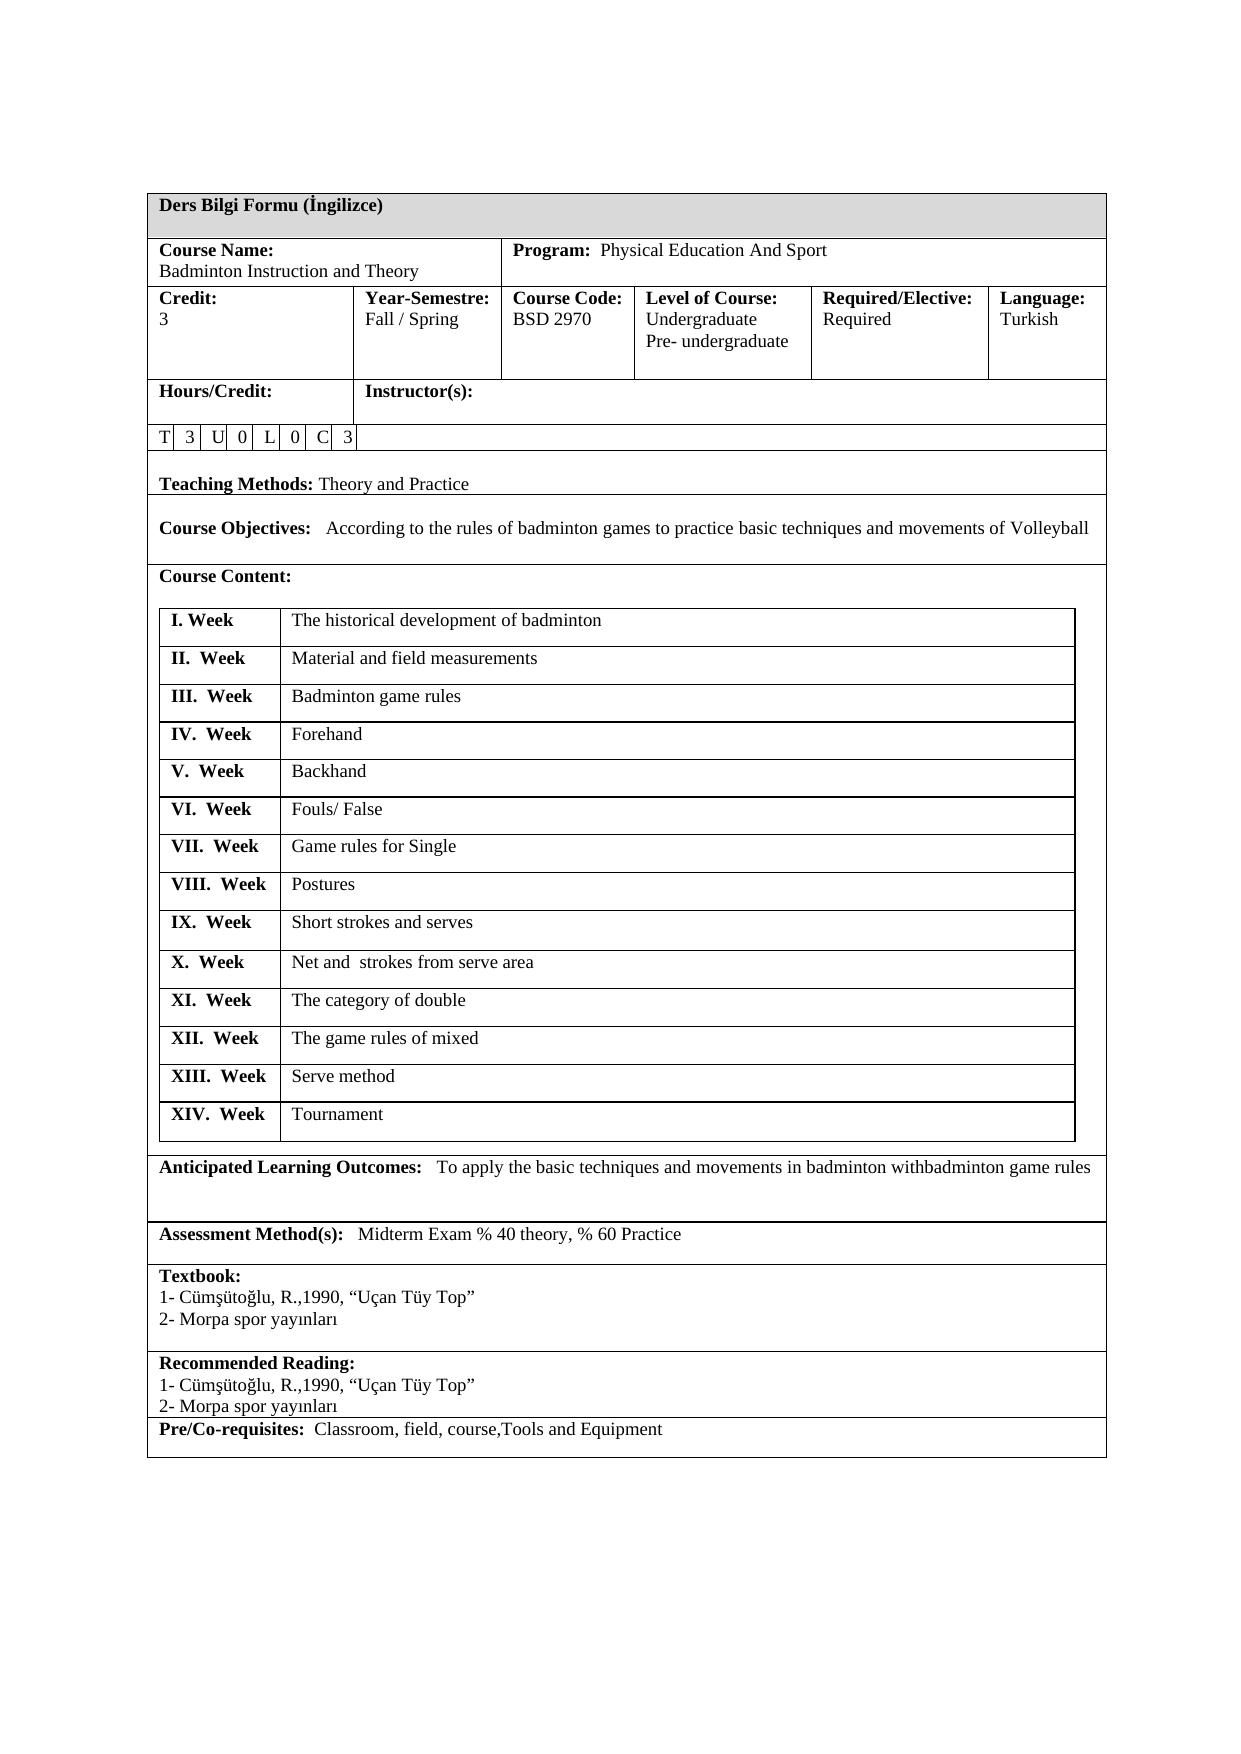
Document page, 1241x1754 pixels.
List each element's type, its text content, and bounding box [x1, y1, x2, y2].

table_cell Recommended Reading: 1- Cümşütoğlu, R.,1990, “Uçan Tüy Top” 2- Morpa spor yayınları [148, 1352, 1106, 1417]
table_cell C [306, 425, 331, 450]
table_cell Course Content: [148, 565, 1106, 1155]
table_cell Year-Semestre: Fall / Spring [354, 287, 501, 379]
table_cell T [148, 425, 173, 450]
table_cell Program: Physical Education And Sport [502, 239, 1106, 286]
table_cell Assessment Method(s): Midterm Exam % 40 theory, % 60 Practice [148, 1223, 1106, 1264]
table_cell Language: Turkish [989, 287, 1106, 379]
table_cell Level of Course: Undergraduate Pre- undergraduate [635, 287, 811, 379]
table_cell Hours/Credit: [148, 380, 353, 423]
table_cell [357, 425, 1106, 450]
table_cell Required/Elective: Required [812, 287, 988, 379]
table_cell Instructor(s): [354, 380, 1106, 423]
table_cell Anticipated Learning Outcomes: To apply the basic techniques and movements in badminton withbadminton game rules [148, 1156, 1106, 1221]
table_cell Credit: 3 [148, 287, 353, 379]
table_cell Course Name: Badminton Instruction and Theory [148, 239, 501, 286]
table_cell 3 [332, 425, 356, 450]
table_cell Textbook: 1- Cümşütoğlu, R.,1990, “Uçan Tüy Top” 2- Morpa spor yayınları [148, 1265, 1106, 1351]
table_cell L [253, 425, 279, 450]
table_cell Course Objectives: According to the rules of badminton games to practice basic techniques and movements of Volleyball [148, 495, 1106, 563]
table_cell U [201, 425, 226, 450]
table_cell Pre/Co-requisites: Classroom, field, course,Tools and Equipment [148, 1418, 1106, 1457]
table_cell Course Code: BSD 2970 [502, 287, 634, 379]
table_cell 0 [280, 425, 305, 450]
table_cell 3 [174, 425, 200, 450]
table_header Ders Bilgi Formu (İngilizce) [148, 194, 1106, 237]
table_cell 0 [227, 425, 252, 450]
table_cell Teaching Methods: Theory and Practice [148, 451, 1106, 494]
